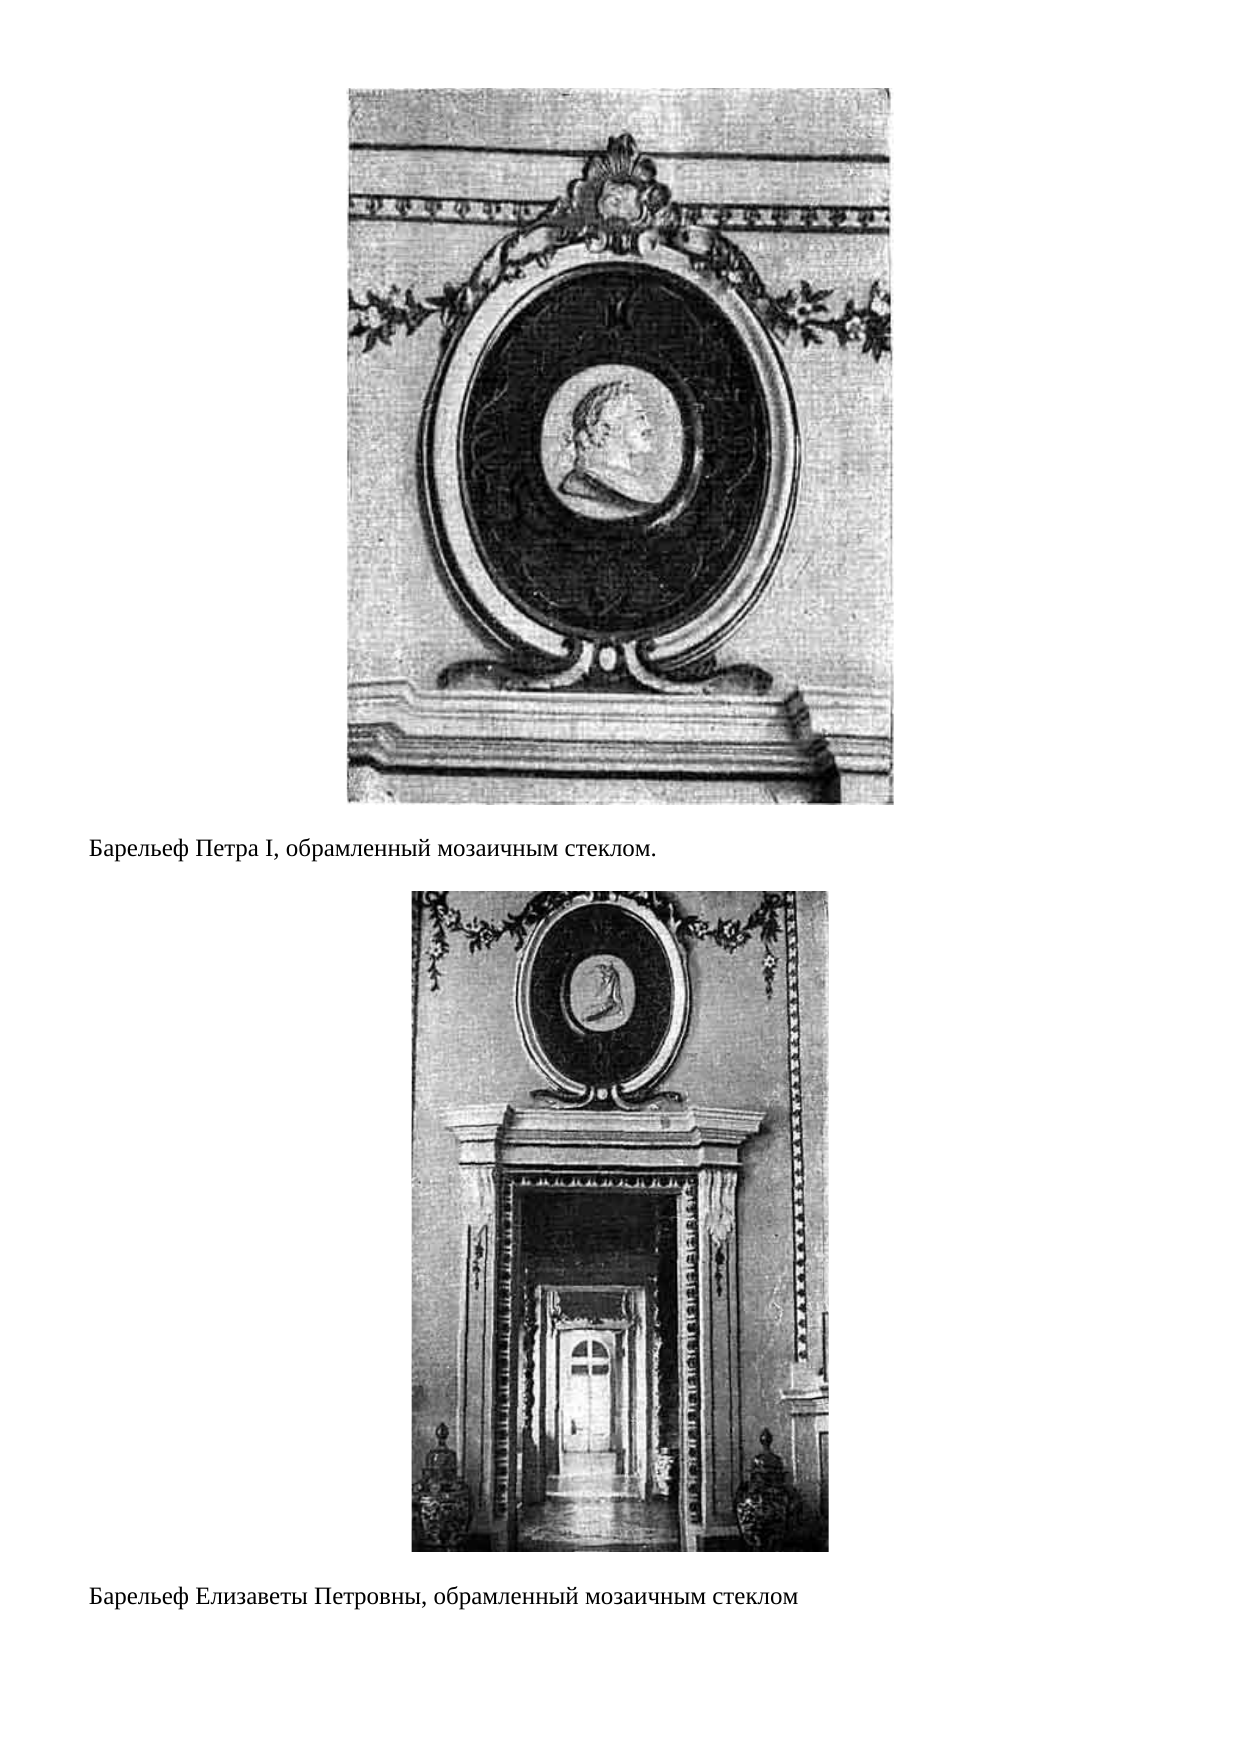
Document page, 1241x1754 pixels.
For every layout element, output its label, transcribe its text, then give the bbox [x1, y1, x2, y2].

text Барельеф Петра I, обрамленный мозаичным стеклом. [89, 833, 1152, 862]
text Барельеф Елизаветы Петровны, обрамленный мозаичным стеклом [89, 1581, 1152, 1609]
picture [346, 88, 894, 805]
picture [411, 891, 829, 1552]
